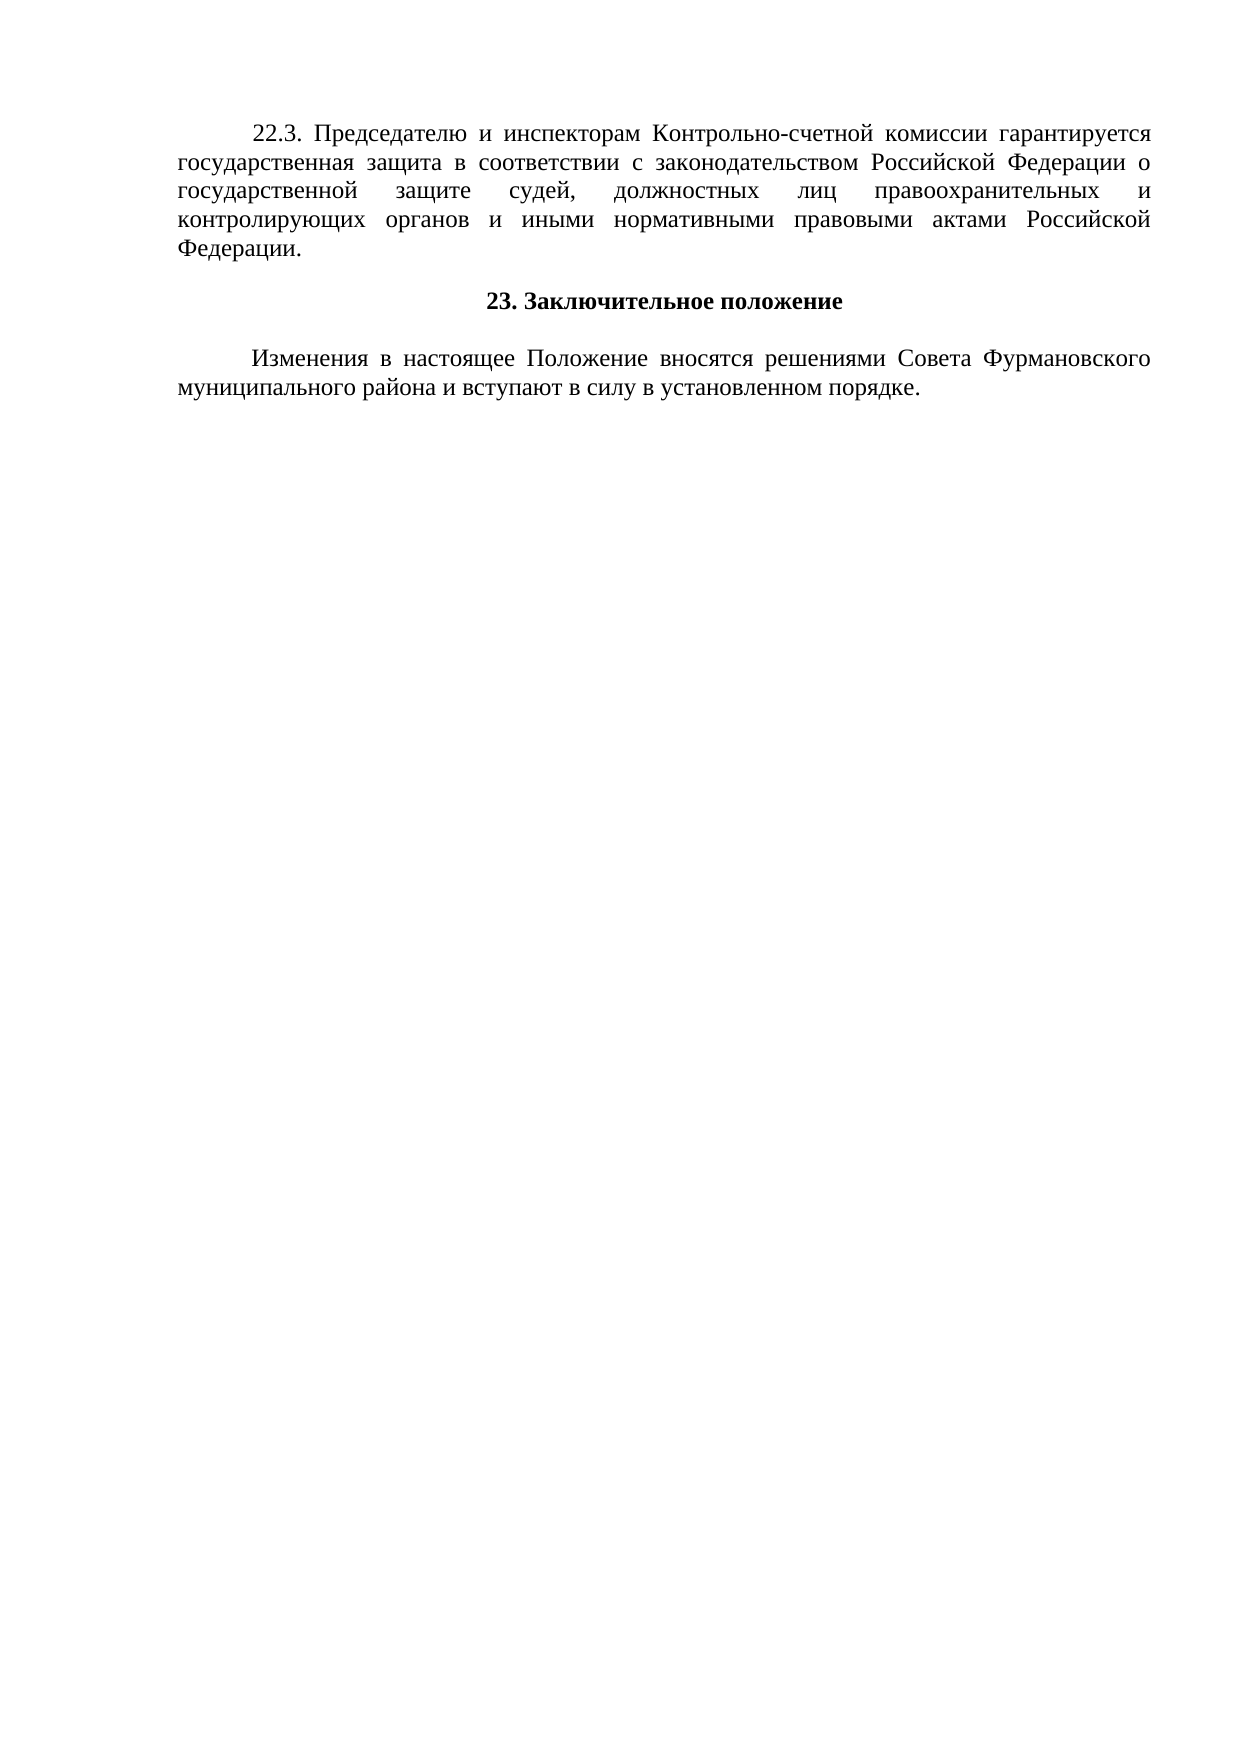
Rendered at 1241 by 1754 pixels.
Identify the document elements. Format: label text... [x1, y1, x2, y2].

text Изменения в настоящее Положение вносятся решениями Совета Фурмановского муниципального района и вступают в силу в установленном порядке. [177, 343, 1152, 401]
text 22.3. Председателю и инспекторам Контрольно-счетной комиссии гарантируется государственная защита в соответствии с законодательством Российской Федерации о государственной защите судей, должностных лиц правоохранительных и контролирующих органов и иными нормативными правовыми актами Российской Федерации. [177, 118, 1152, 262]
title 23. Заключительное положение [177, 286, 1152, 314]
